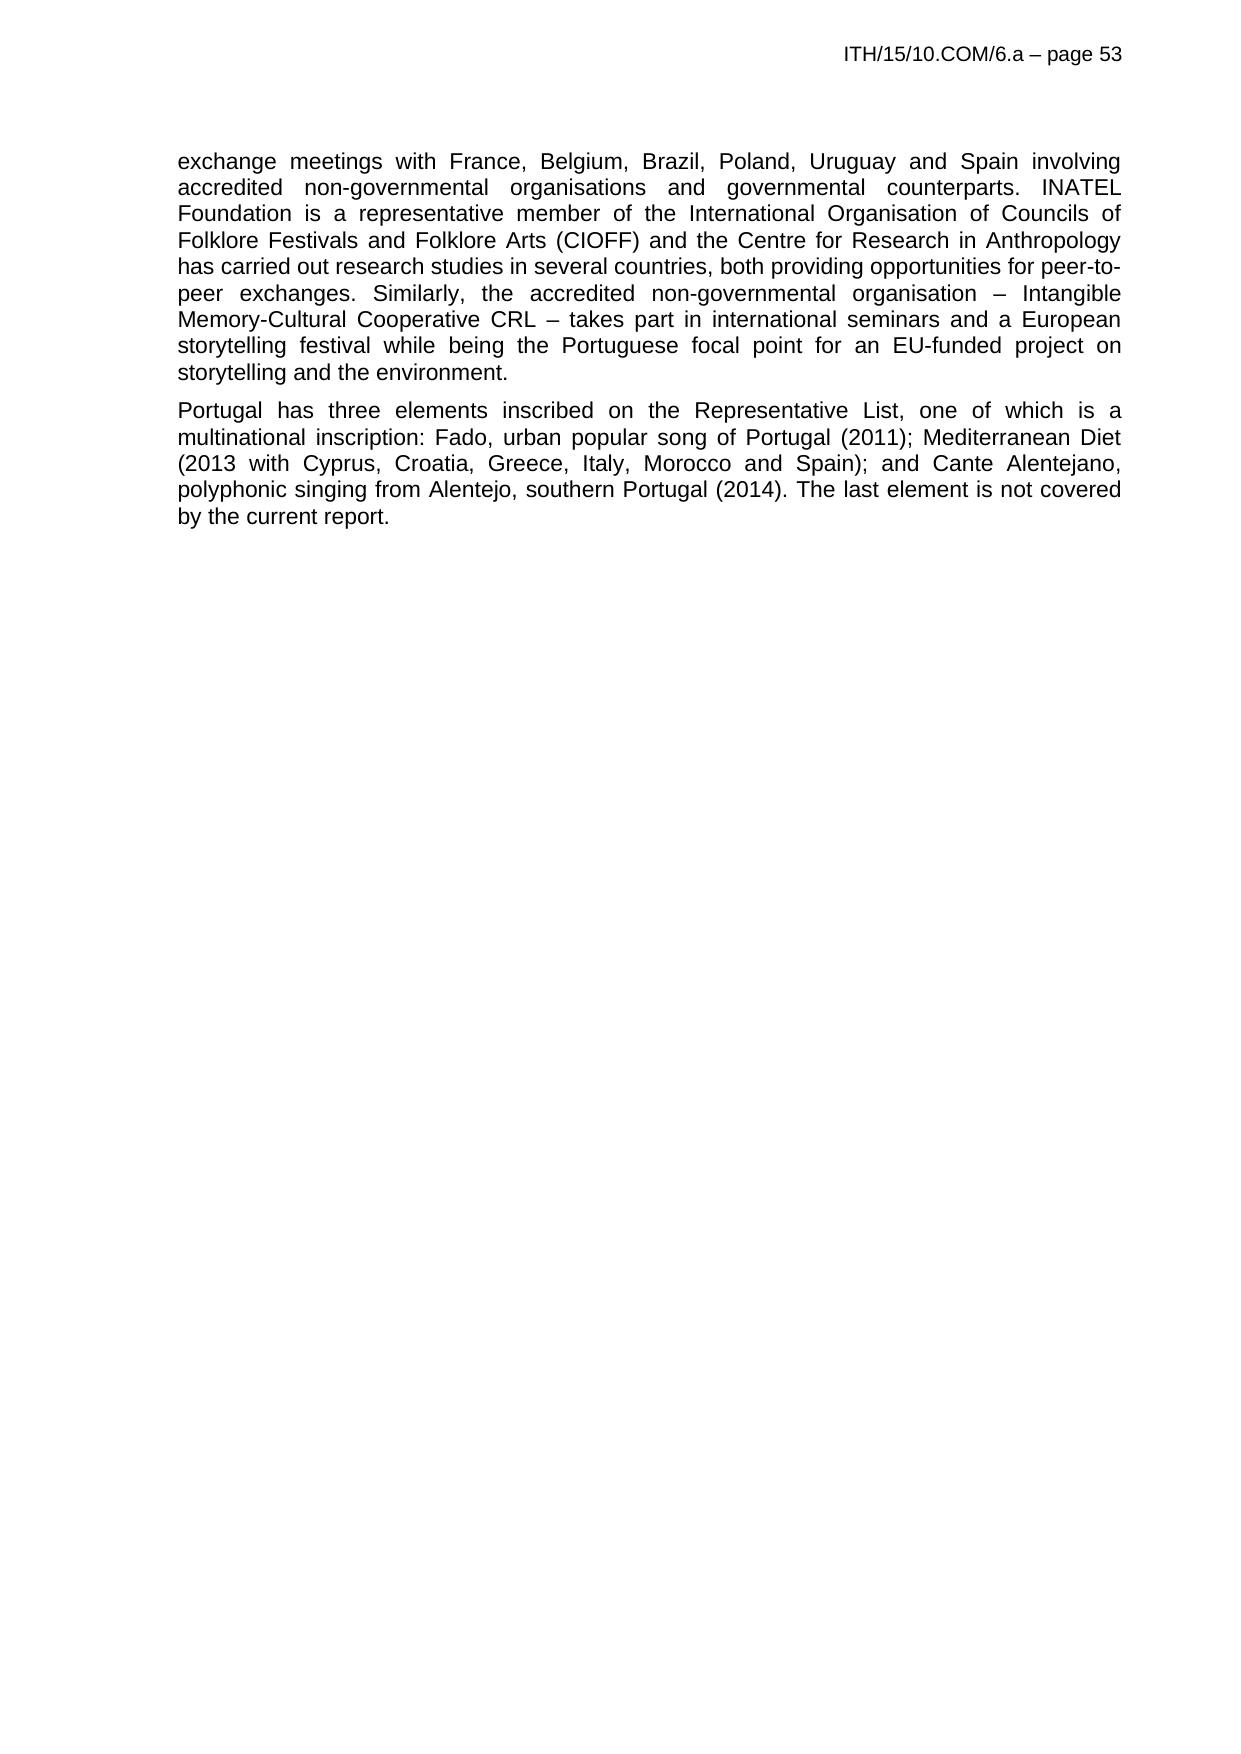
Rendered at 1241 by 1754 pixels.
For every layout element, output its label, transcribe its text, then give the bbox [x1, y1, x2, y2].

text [177, 148, 1122, 385]
text Portugal has three elements inscribed on the Representative List, one of which is a multinational inscription: Fado, urban popular song of Portugal (2011); Mediterranean Diet (2013 with Cyprus, Croatia, Greece, Italy, Morocco and Spain); and Cante Alentejano, polyphonic singing from Alentejo, southern Portugal (2014). The last element is not covered by the current report. [177, 397, 1122, 529]
